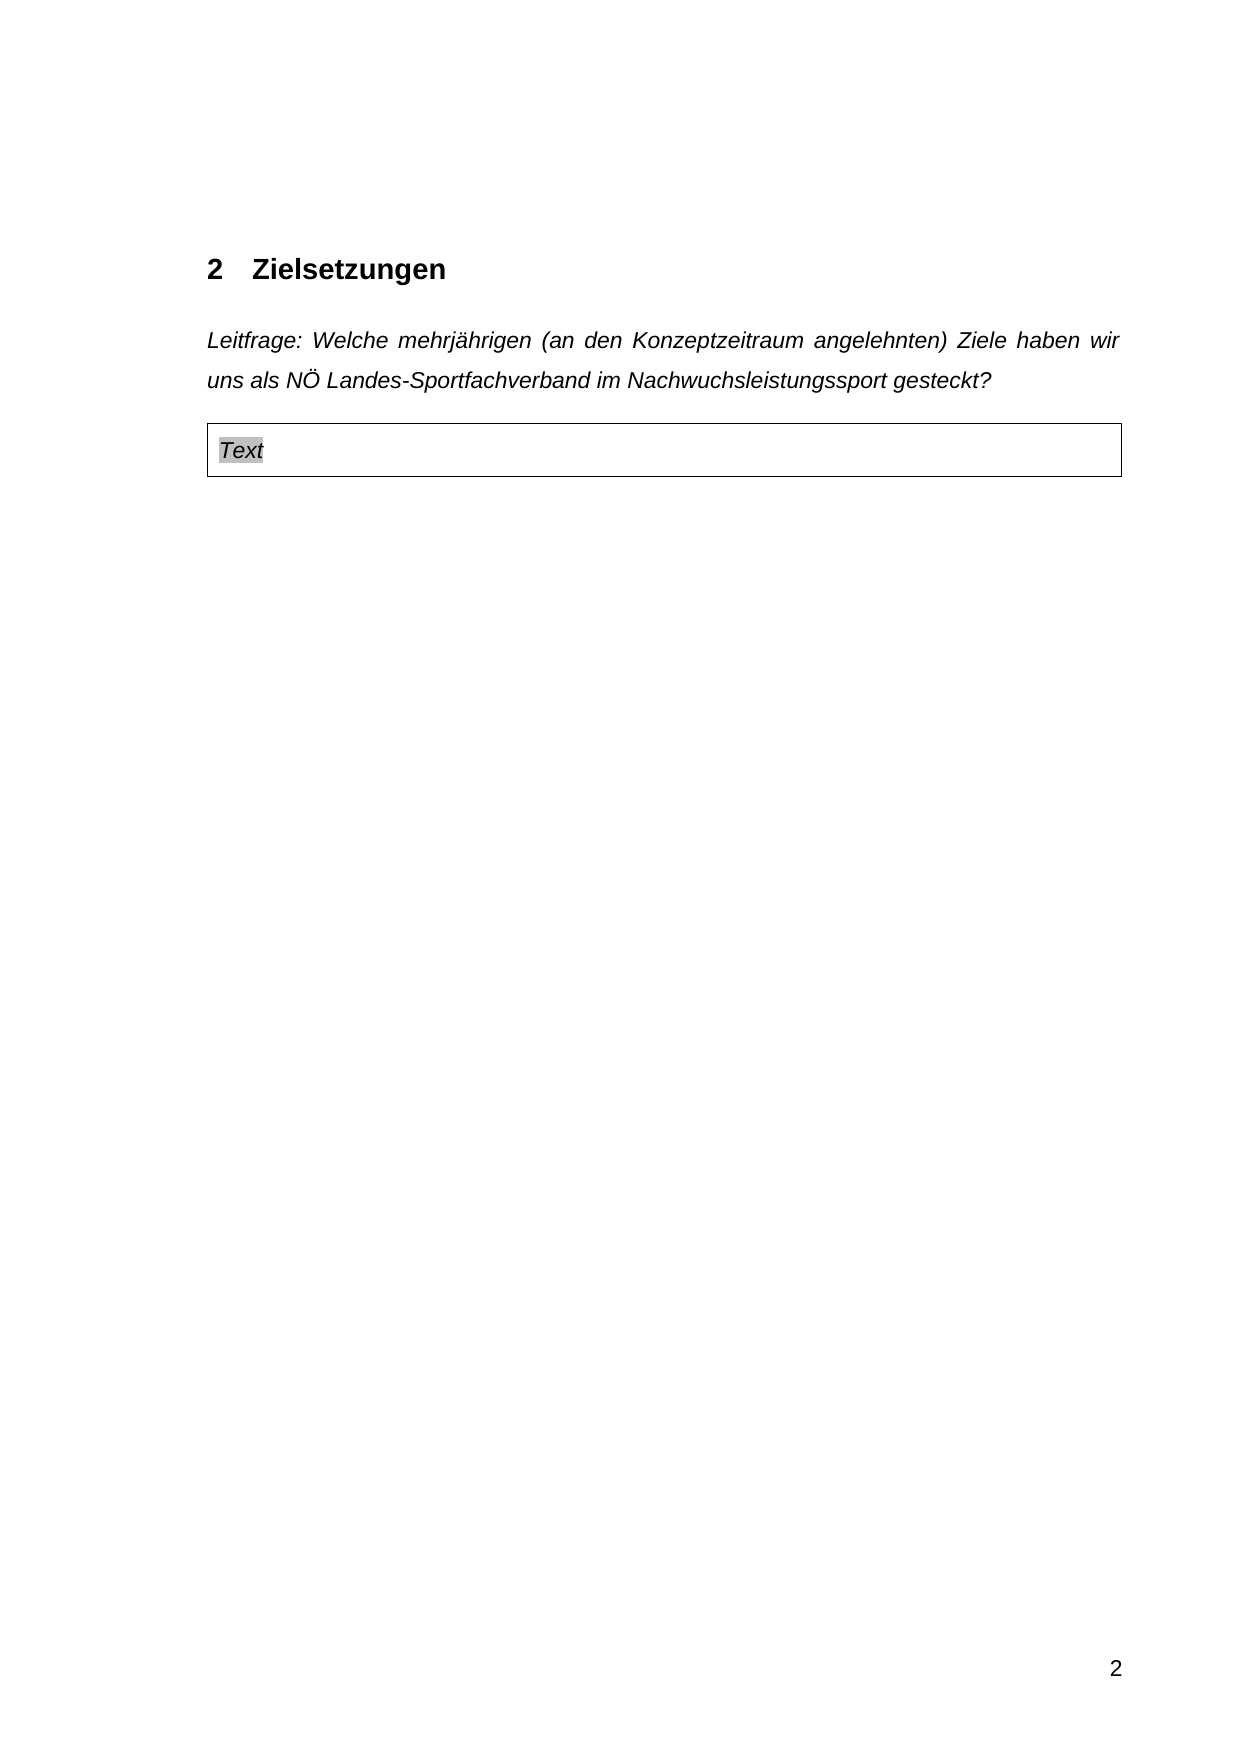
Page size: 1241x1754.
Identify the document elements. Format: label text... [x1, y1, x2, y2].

table_header Text [208, 424, 1121, 476]
text Leitfrage: Welche mehrjährigen (an den Konzeptzeitraum angelehnten) Ziele haben wir uns als NÖ Landes-Sportfachverband im Nachwuchsleistungssport gesteckt? [207, 327, 1122, 393]
subtitle Zielsetzungen [207, 252, 1122, 286]
